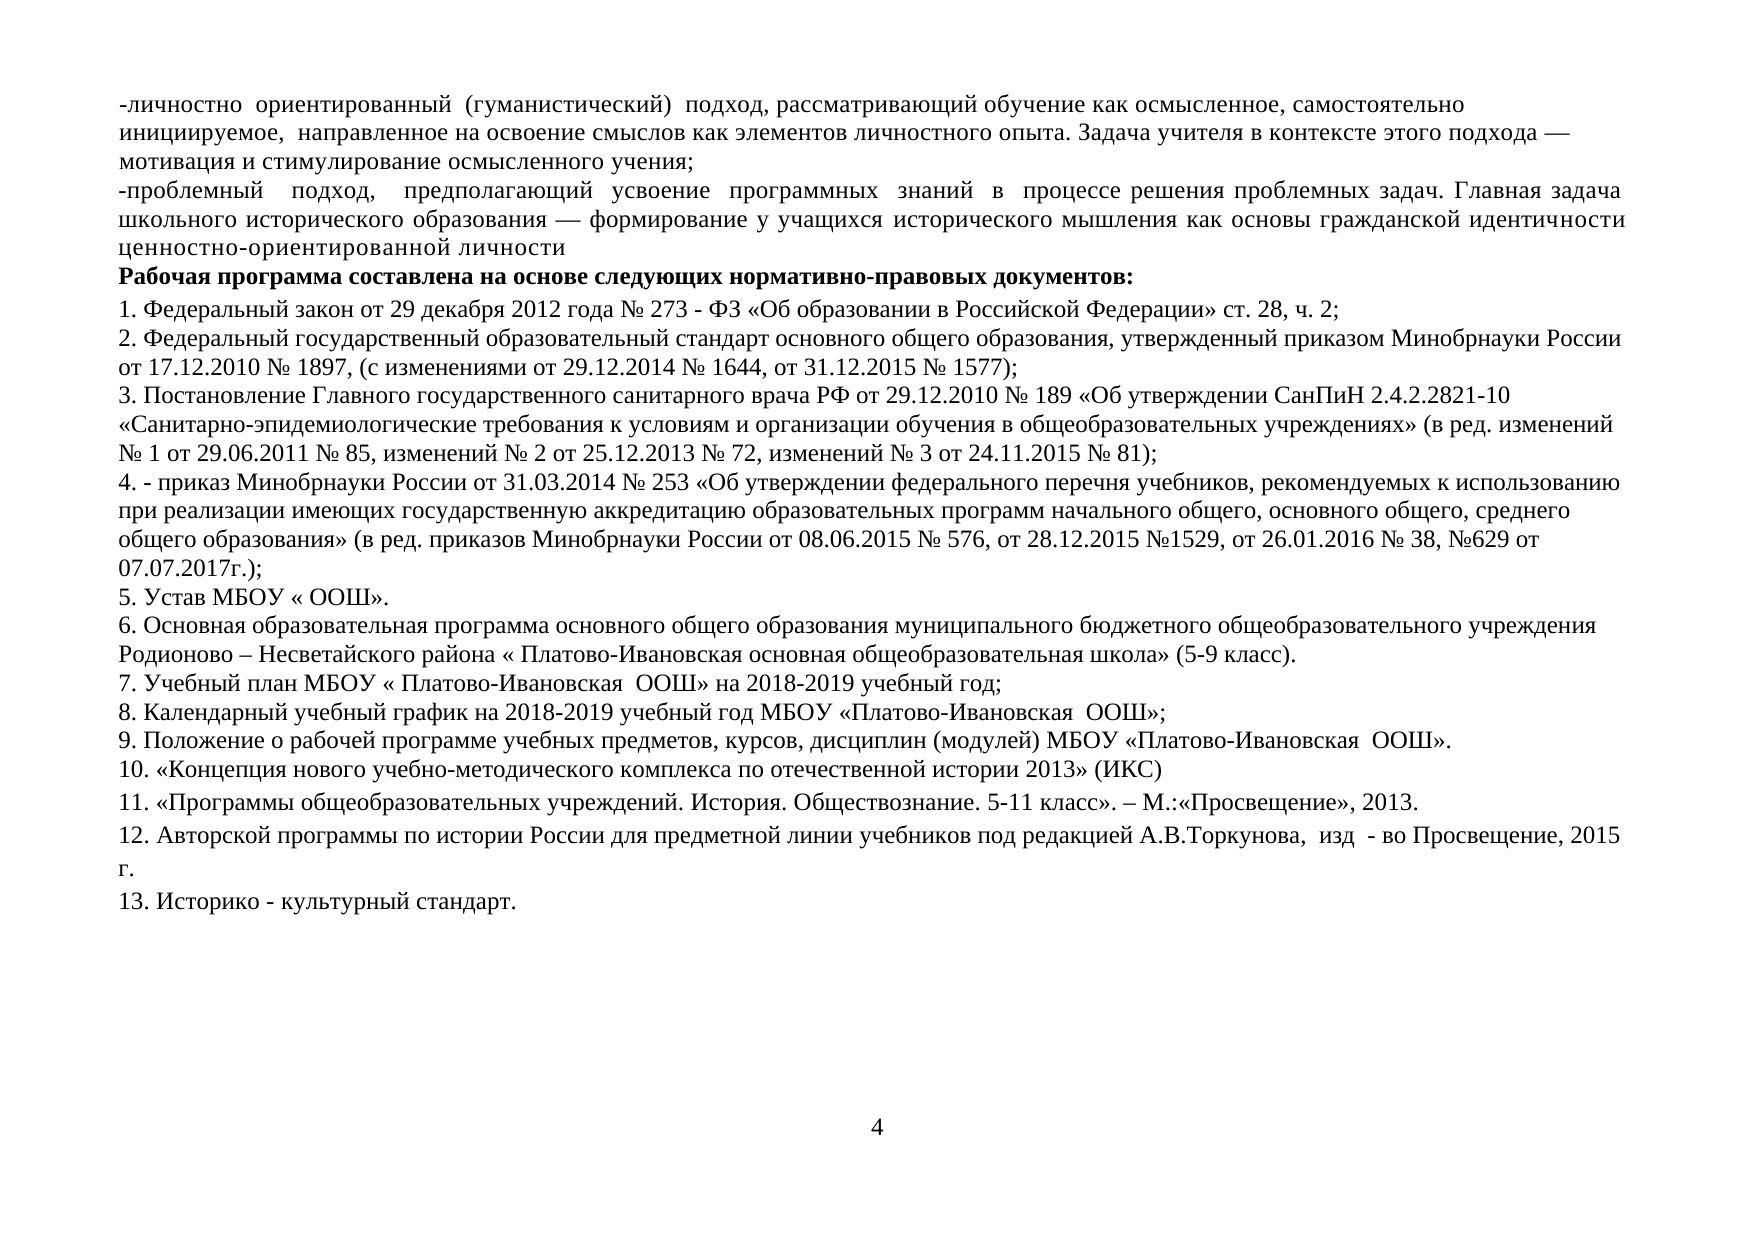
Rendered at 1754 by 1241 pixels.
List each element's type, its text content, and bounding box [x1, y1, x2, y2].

text -проблемный подход, предполагающий усвоение программных знаний в процессе решения проблемных задач. Главная задача школьного исторического образования — формирование у учащихся исторического мышления как основы гражданской идентичности ценностно-ориентированной личности [118, 175, 1625, 261]
text 11. «Программы общеобразовательных учреждений. История. Обществознание. 5-11 класс». – М.:«Просвещение», 2013. [118, 787, 1636, 816]
text -личностно ориентированный (гуманистический) подход, рассматривающий обучение как осмысленное, самостоятельно инициируемое, направленное на освоение смыслов как элементов личностного опыта. Задача учителя в контексте этого подхода — мотивация и стимулирование осмысленного учения; [119, 89, 1635, 175]
text 1. Федеральный закон от 29 декабря 2012 года № 273 - ФЗ «Об образовании в Российской Федерации» ст. 28, ч. 2; 2. Федеральный государственный образовательный стандарт основного общего образования, утвержденный приказом Минобрнауки России от 17.12.2010 № 1897, (с изменениями от 29.12.2014 № 1644, от 31.12.2015 № 1577); 3. Постановление Главного государственного санитарного врача РФ от 29.12.2010 № 189 «Об утверждении СанПиН 2.4.2.2821-10 «Санитарно-эпидемиологические требования к условиям и организации обучения в общеобразовательных учреждениях» (в ред. изменений № 1 от 29.06.2011 № 85, изменений № 2 от 25.12.2013 № 72, изменений № 3 от 24.11.2015 № 81); 4. - приказ Минобрнауки России от 31.03.2014 № 253 «Об утверждении федерального перечня учебников, рекомендуемых к использованию при реализации имеющих государственную аккредитацию образовательных программ начального общего, основного общего, среднего общего образования» (в ред. приказов Минобрнауки России от 08.06.2015 № 576, от 28.12.2015 №1529, от 26.01.2016 № 38, №629 от 07.07.2017г.); 5. Устав МБОУ « ООШ». 6. Основная образовательная программа основного общего образования муниципального бюджетного общеобразовательного учреждения Родионово – Несветайского района « Платово-Ивановская основная общеобразовательная школа» (5-9 класс). 7. Учебный план МБОУ « Платово-Ивановская ООШ» на 2018-2019 учебный год; 8. Календарный учебный график на 2018-2019 учебный год МБОУ «Платово-Ивановская ООШ»; 9. Положение о рабочей программе учебных предметов, курсов, дисциплин (модулей) МБОУ «Платово-Ивановская ООШ». [118, 294, 1636, 754]
text 13. Историко - культурный стандарт. [118, 886, 1636, 915]
text Рабочая программа составлена на основе следующих нормативно-правовых документов: [118, 261, 1636, 290]
text 12. Авторской программы по истории России для предметной линии учебников под редакцией А.В.Торкунова, изд - во Просвещение, 2015 г. [118, 820, 1636, 882]
text 10. «Концепция нового учебно-методического комплекса по отечественной истории 2013» (ИКС) [118, 754, 1636, 783]
